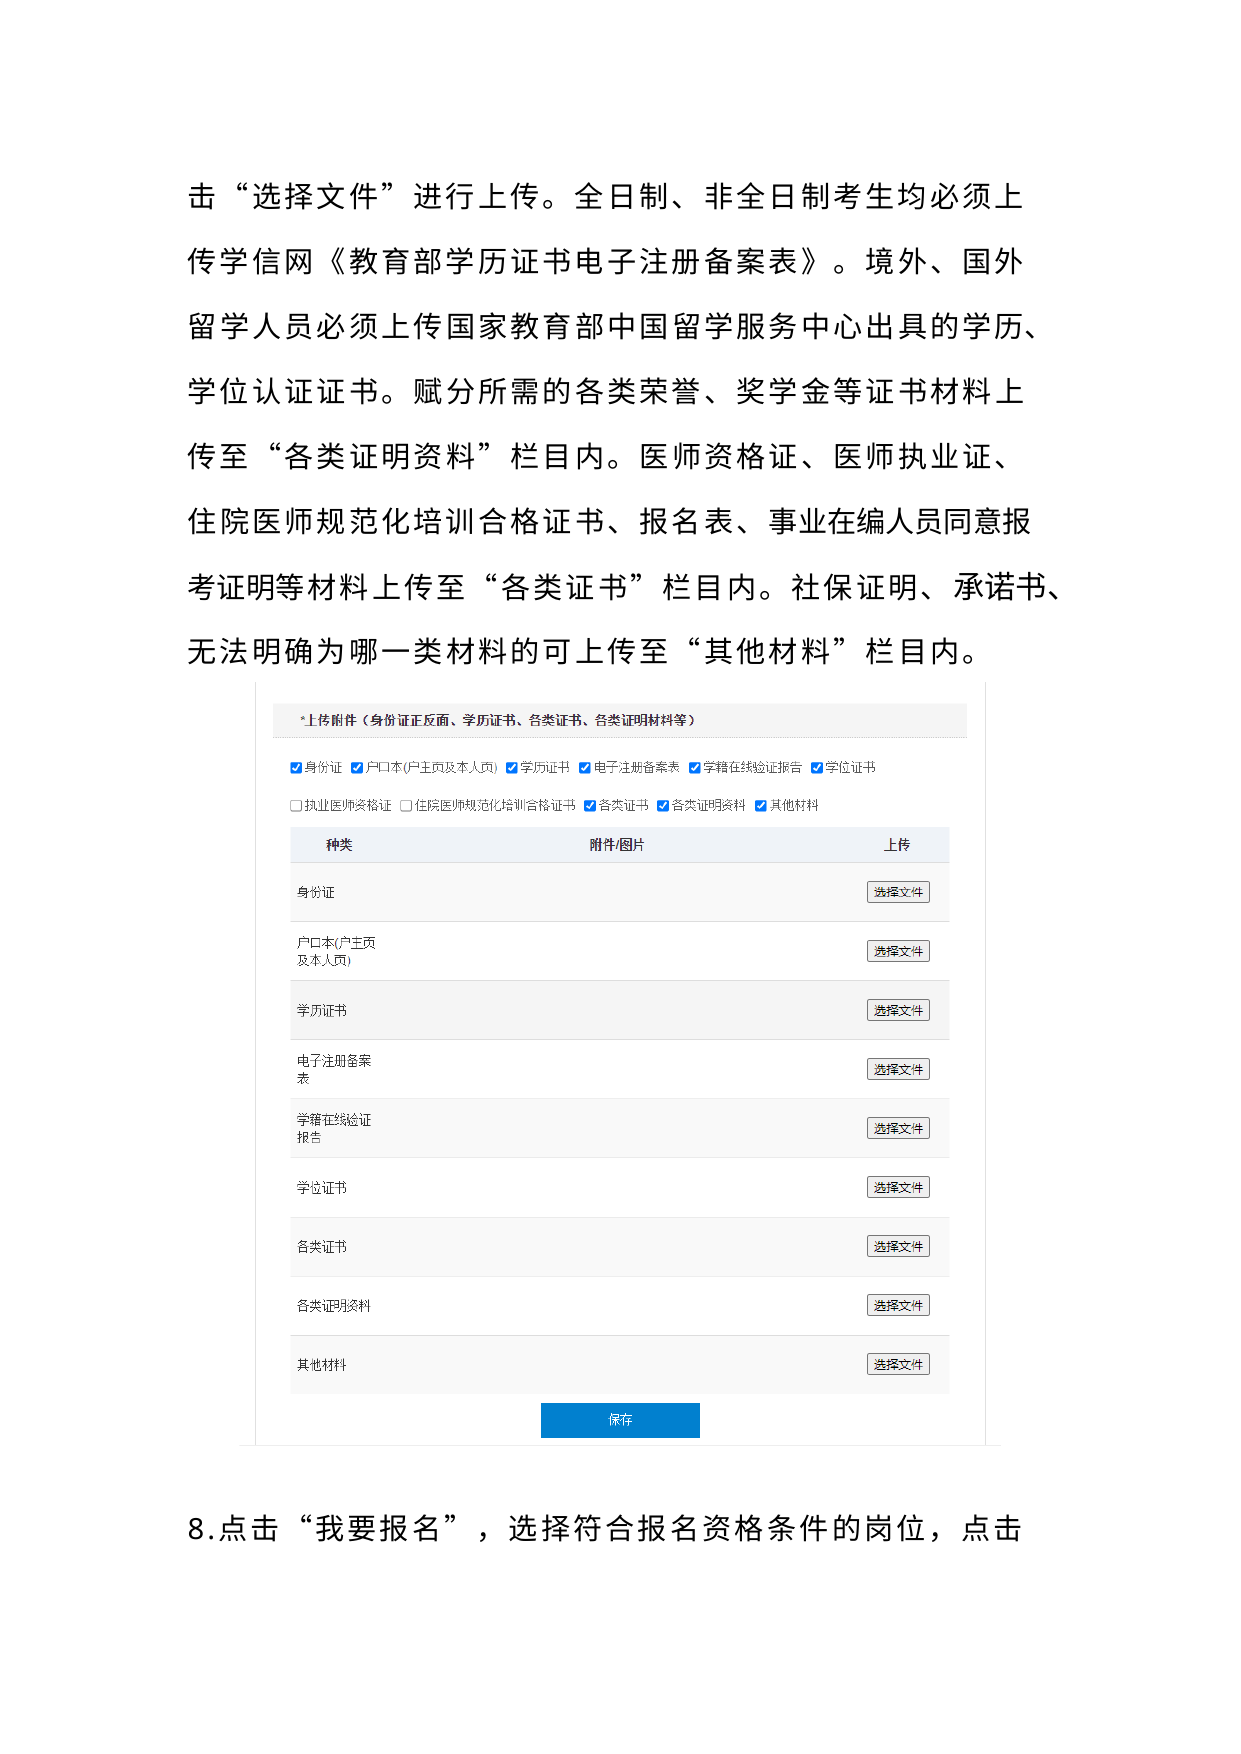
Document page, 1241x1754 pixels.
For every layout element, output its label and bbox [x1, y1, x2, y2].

text [187, 1494, 1053, 1559]
picture [239, 682, 1001, 1448]
text [187, 162, 1053, 682]
